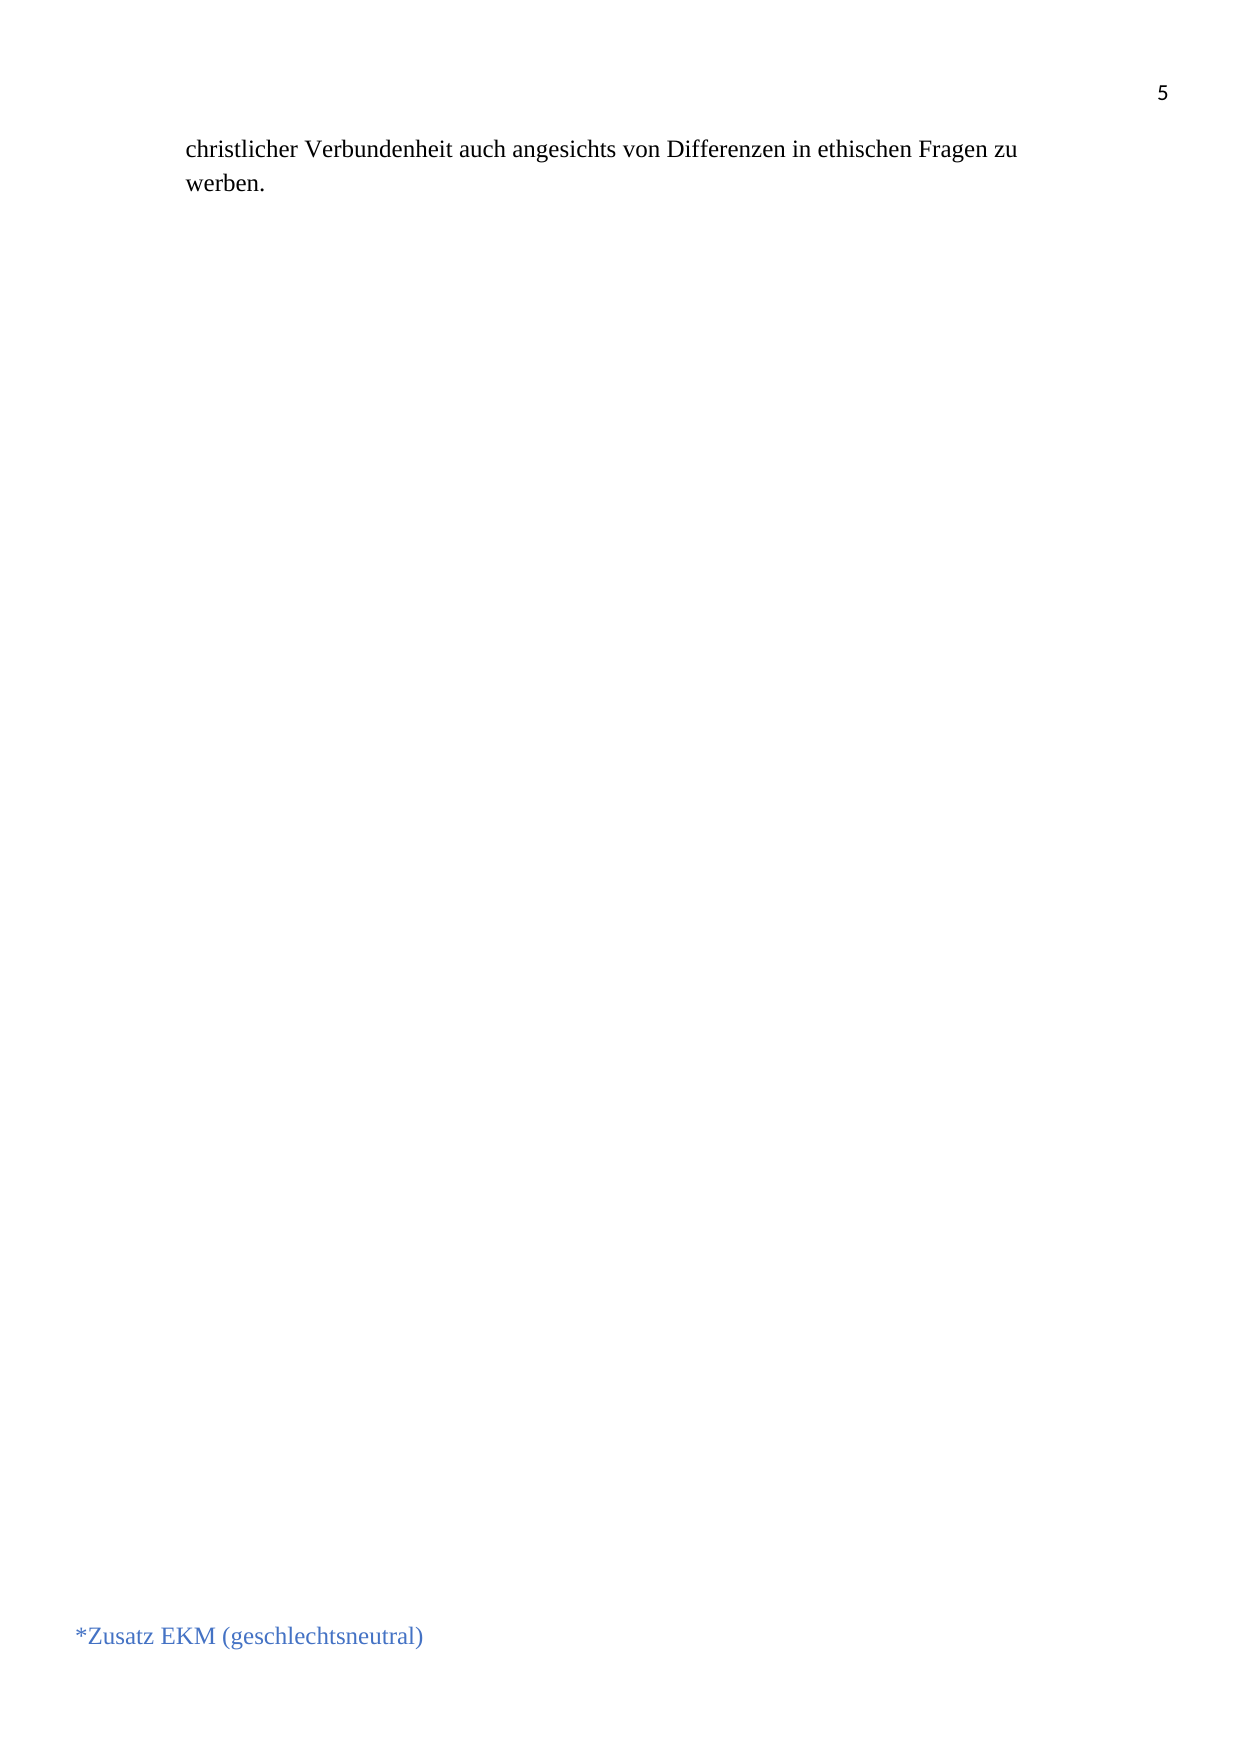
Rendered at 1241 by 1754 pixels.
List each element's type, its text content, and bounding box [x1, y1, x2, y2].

text christlicher Verbundenheit auch angesichts von Differenzen in ethischen Fragen zu [149, 134, 1092, 163]
text werben. [185, 168, 1085, 197]
